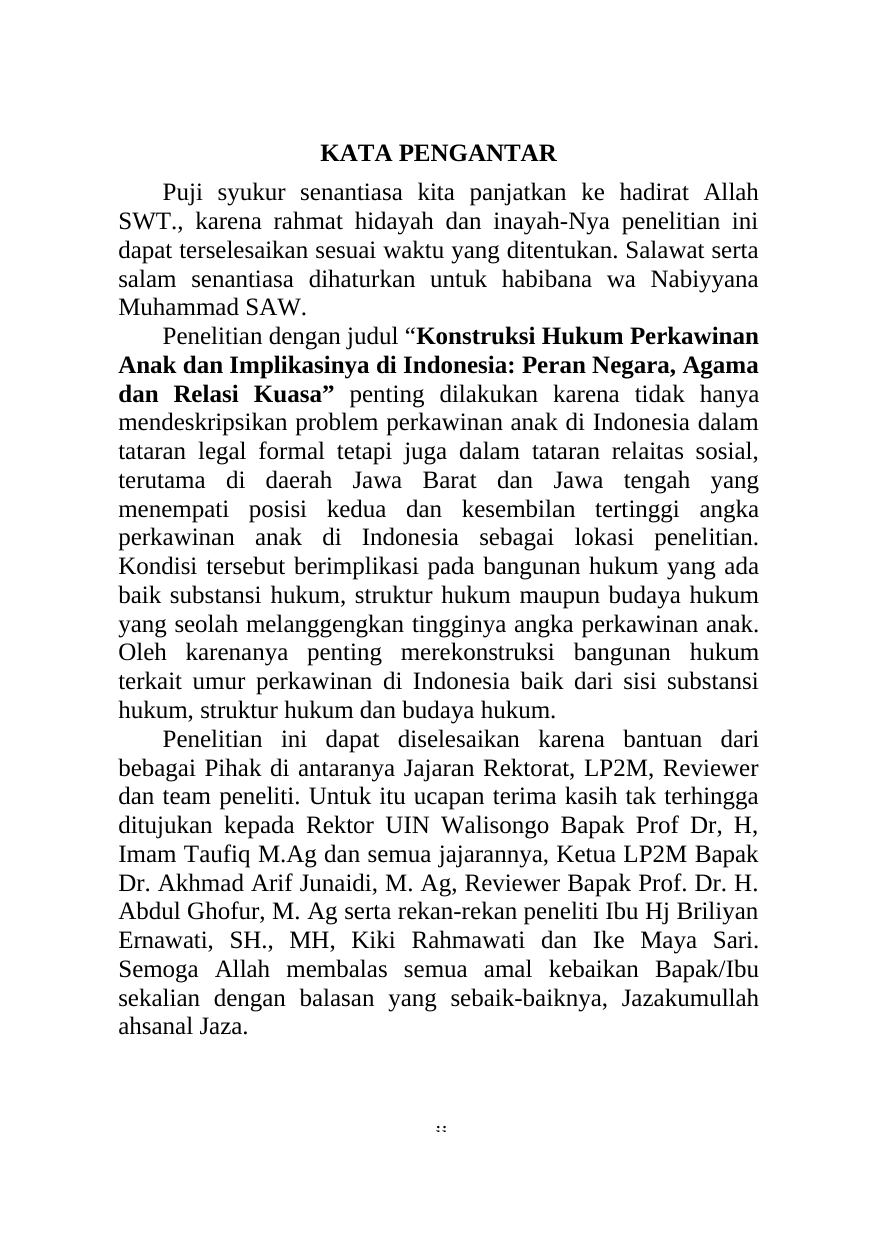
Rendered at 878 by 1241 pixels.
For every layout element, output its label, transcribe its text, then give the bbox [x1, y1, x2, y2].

text Penelitian ini dapat diselesaikan karena bantuan dari bebagai Pihak di antaranya Jajaran Rektorat, LP2M, Reviewer dan team peneliti. Untuk itu ucapan terima kasih tak terhingga ditujukan kepada Rektor UIN Walisongo Bapak Prof Dr, H, Imam Taufiq M.Ag dan semua jajarannya, Ketua LP2M Bapak Dr. Akhmad Arif Junaidi, M. Ag, Reviewer Bapak Prof. Dr. H. Abdul Ghofur, M. Ag serta rekan-rekan peneliti Ibu Hj Briliyan Ernawati, SH., MH, Kiki Rahmawati dan Ike Maya Sari. Semoga Allah membalas semua amal kebaikan Bapak/Ibu sekalian dengan balasan yang sebaik-baiknya, Jazakumullah ahsanal Jaza. [118, 724, 759, 1040]
text Puji syukur senantiasa kita panjatkan ke hadirat Allah SWT., karena rahmat hidayah dan inayah-Nya penelitian ini dapat terselesaikan sesuai waktu yang ditentukan. Salawat serta salam senantiasa dihaturkan untuk habibana wa Nabiyyana Muhammad SAW. [118, 177, 759, 321]
text Penelitian dengan judul “Konstruksi Hukum Perkawinan Anak dan Implikasinya di Indonesia: Peran Negara, Agama dan Relasi Kuasa” penting dilakukan karena tidak hanya mendeskripsikan problem perkawinan anak di Indonesia dalam tataran legal formal tetapi juga dalam tataran relaitas sosial, terutama di daerah Jawa Barat dan Jawa tengah yang menempati posisi kedua dan kesembilan tertinggi angka perkawinan anak di Indonesia sebagai lokasi penelitian. Kondisi tersebut berimplikasi pada bangunan hukum yang ada baik substansi hukum, struktur hukum maupun budaya hukum yang seolah melanggengkan tingginya angka perkawinan anak. Oleh karenanya penting merekonstruksi bangunan hukum terkait umur perkawinan di Indonesia baik dari sisi substansi hukum, struktur hukum dan budaya hukum. [118, 321, 759, 724]
subtitle KATA PENGANTAR [320, 138, 829, 167]
